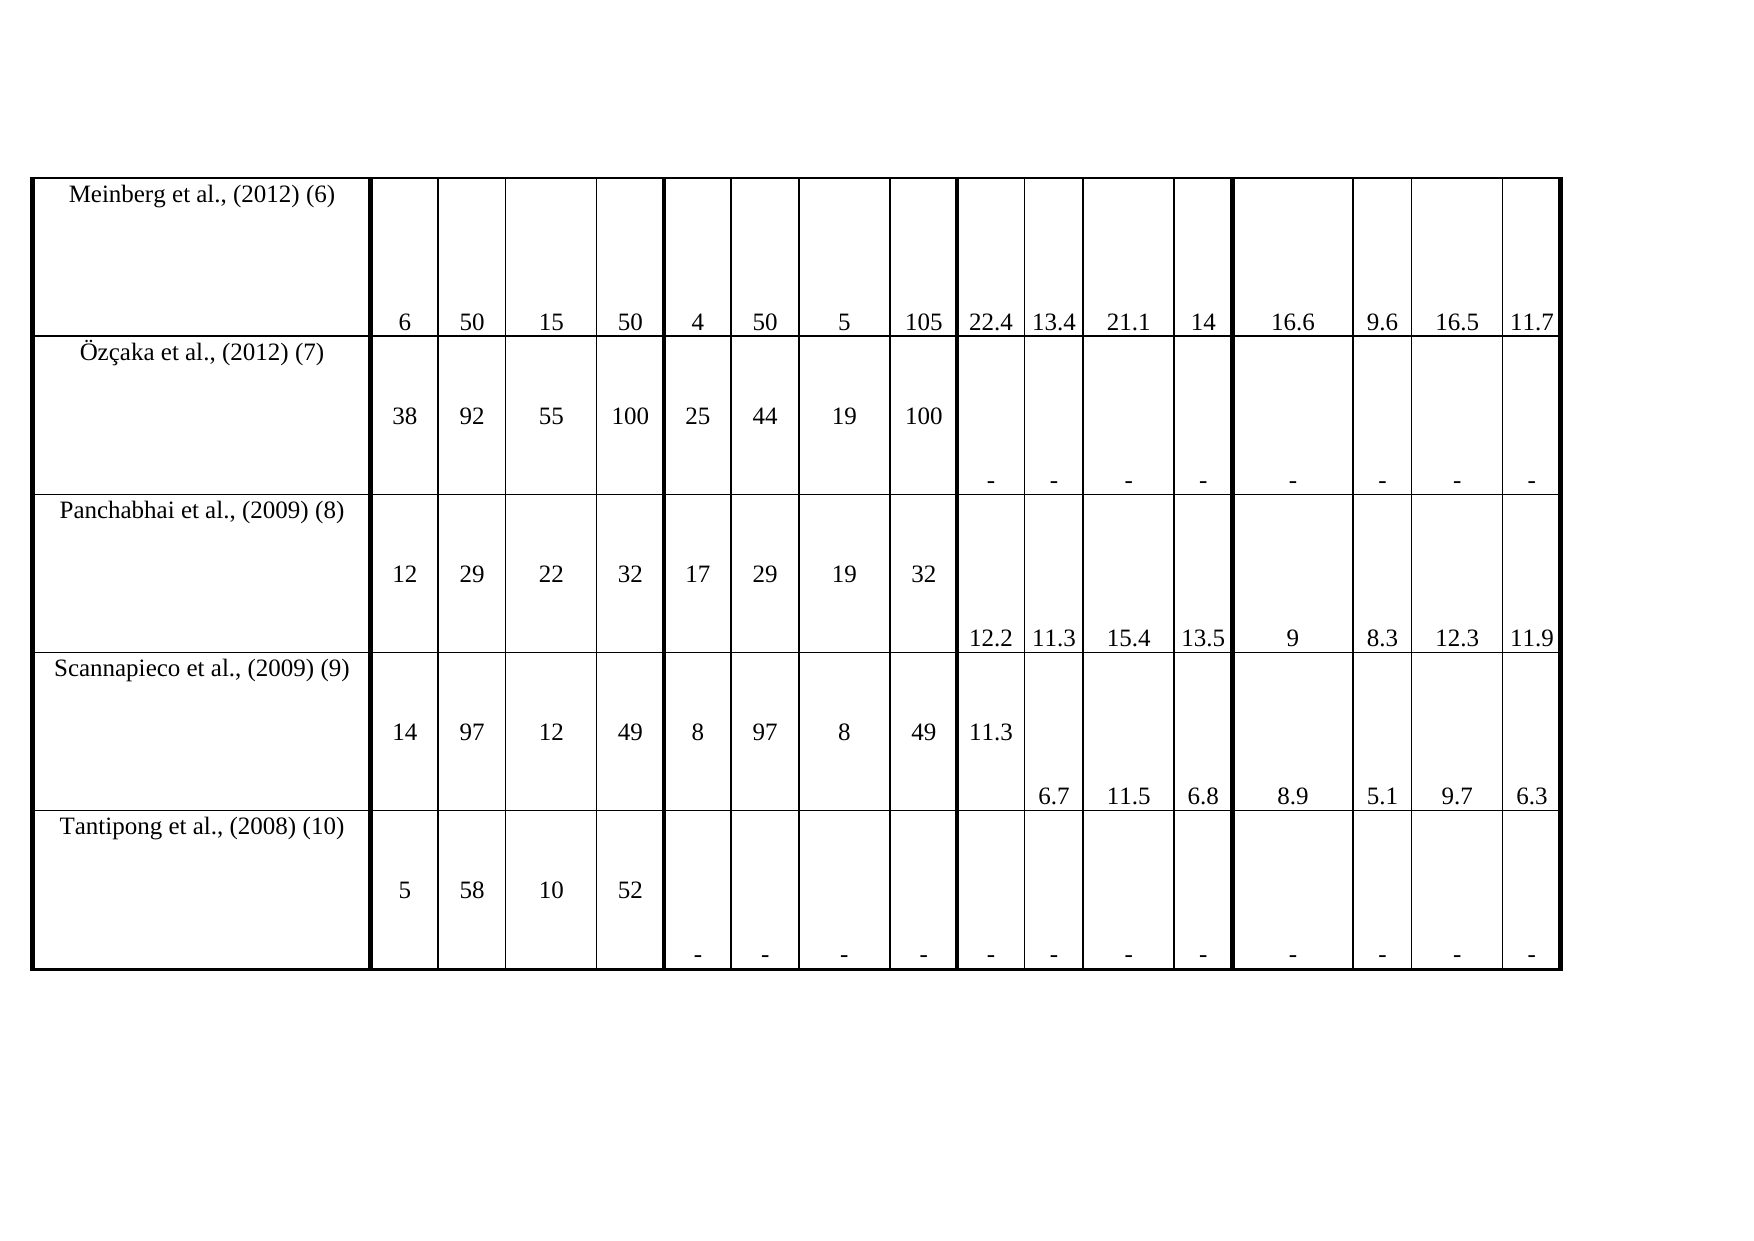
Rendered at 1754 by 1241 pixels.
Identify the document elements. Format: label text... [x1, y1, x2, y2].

table_cell - [1175, 337, 1230, 493]
table_cell 8.9 [1235, 653, 1352, 810]
table_cell 6.3 [1503, 653, 1558, 810]
table_cell - [800, 811, 889, 968]
table_cell 11.3 [959, 653, 1024, 810]
table_cell 5 [373, 811, 437, 968]
table_cell 6.7 [1025, 653, 1082, 810]
table_cell - [1503, 337, 1558, 493]
table_cell - [1025, 337, 1082, 493]
table_cell - [732, 811, 798, 968]
table_cell 97 [732, 653, 798, 810]
table_cell - [1412, 337, 1502, 493]
table_cell 11.5 [1084, 653, 1173, 810]
table_cell 15.4 [1084, 495, 1173, 652]
table_cell 12.2 [959, 495, 1024, 652]
table_cell 22 [506, 495, 596, 652]
table_cell 100 [597, 337, 662, 493]
table_cell 13.5 [1175, 495, 1230, 652]
table_cell 19 [800, 495, 889, 652]
table_cell 29 [439, 495, 505, 652]
table_cell 11.3 [1025, 495, 1082, 652]
table_cell 9.6 [1354, 179, 1411, 335]
table_cell 49 [891, 653, 955, 810]
table_cell - [1084, 811, 1173, 968]
table_cell - [959, 337, 1024, 493]
table_cell 14 [373, 653, 437, 810]
table_cell 16.5 [1412, 179, 1502, 335]
table_cell 13.4 [1025, 179, 1082, 335]
table_cell 8 [666, 653, 730, 810]
table_cell 29 [732, 495, 798, 652]
table_cell 50 [732, 179, 798, 335]
table_cell 100 [891, 337, 955, 493]
table_cell 12 [373, 495, 437, 652]
table_cell - [666, 811, 730, 968]
table_cell 44 [732, 337, 798, 493]
table_cell 8 [800, 653, 889, 810]
table_cell 16.6 [1235, 179, 1352, 335]
table_cell 32 [891, 495, 955, 652]
table_cell Tantipong et al., (2008) (10) [35, 811, 368, 968]
table_cell - [1412, 811, 1502, 968]
table_cell - [1175, 811, 1230, 968]
table_cell 5 [800, 179, 889, 335]
table_cell - [891, 811, 955, 968]
table_cell 50 [439, 179, 505, 335]
table_cell 32 [597, 495, 662, 652]
table_cell - [1025, 811, 1082, 968]
table_cell - [1235, 337, 1352, 493]
table_cell Özçaka et al., (2012) (7) [35, 337, 368, 493]
table_cell 49 [597, 653, 662, 810]
table_cell 11.7 [1503, 179, 1558, 335]
table_cell 55 [506, 337, 596, 493]
table_cell 50 [597, 179, 662, 335]
table_cell 10 [506, 811, 596, 968]
table_cell 14 [1175, 179, 1230, 335]
table_cell 15 [506, 179, 596, 335]
table_cell - [1235, 811, 1352, 968]
table_cell 4 [666, 179, 730, 335]
table_cell 9 [1235, 495, 1352, 652]
table_cell 6.8 [1175, 653, 1230, 810]
table_cell - [1503, 811, 1558, 968]
table_cell 97 [439, 653, 505, 810]
table_cell Meinberg et al., (2012) (6) [35, 179, 368, 335]
table_cell 17 [666, 495, 730, 652]
table_cell 11.9 [1503, 495, 1558, 652]
table_cell 6 [373, 179, 437, 335]
table_cell 5.1 [1354, 653, 1411, 810]
table_cell 21.1 [1084, 179, 1173, 335]
table_cell Scannapieco et al., (2009) (9) [35, 653, 368, 810]
table_cell 38 [373, 337, 437, 493]
table_cell 12.3 [1412, 495, 1502, 652]
table_cell Panchabhai et al., (2009) (8) [35, 495, 368, 652]
table_cell 22.4 [959, 179, 1024, 335]
table_cell 12 [506, 653, 596, 810]
table_cell 92 [439, 337, 505, 493]
table_cell 52 [597, 811, 662, 968]
table_cell 58 [439, 811, 505, 968]
table_cell 19 [800, 337, 889, 493]
table_cell - [1084, 337, 1173, 493]
table_cell 25 [666, 337, 730, 493]
table_cell 8.3 [1354, 495, 1411, 652]
table_cell - [1354, 337, 1411, 493]
table_cell 9.7 [1412, 653, 1502, 810]
table_cell 105 [891, 179, 955, 335]
table_cell - [1354, 811, 1411, 968]
table_cell - [959, 811, 1024, 968]
